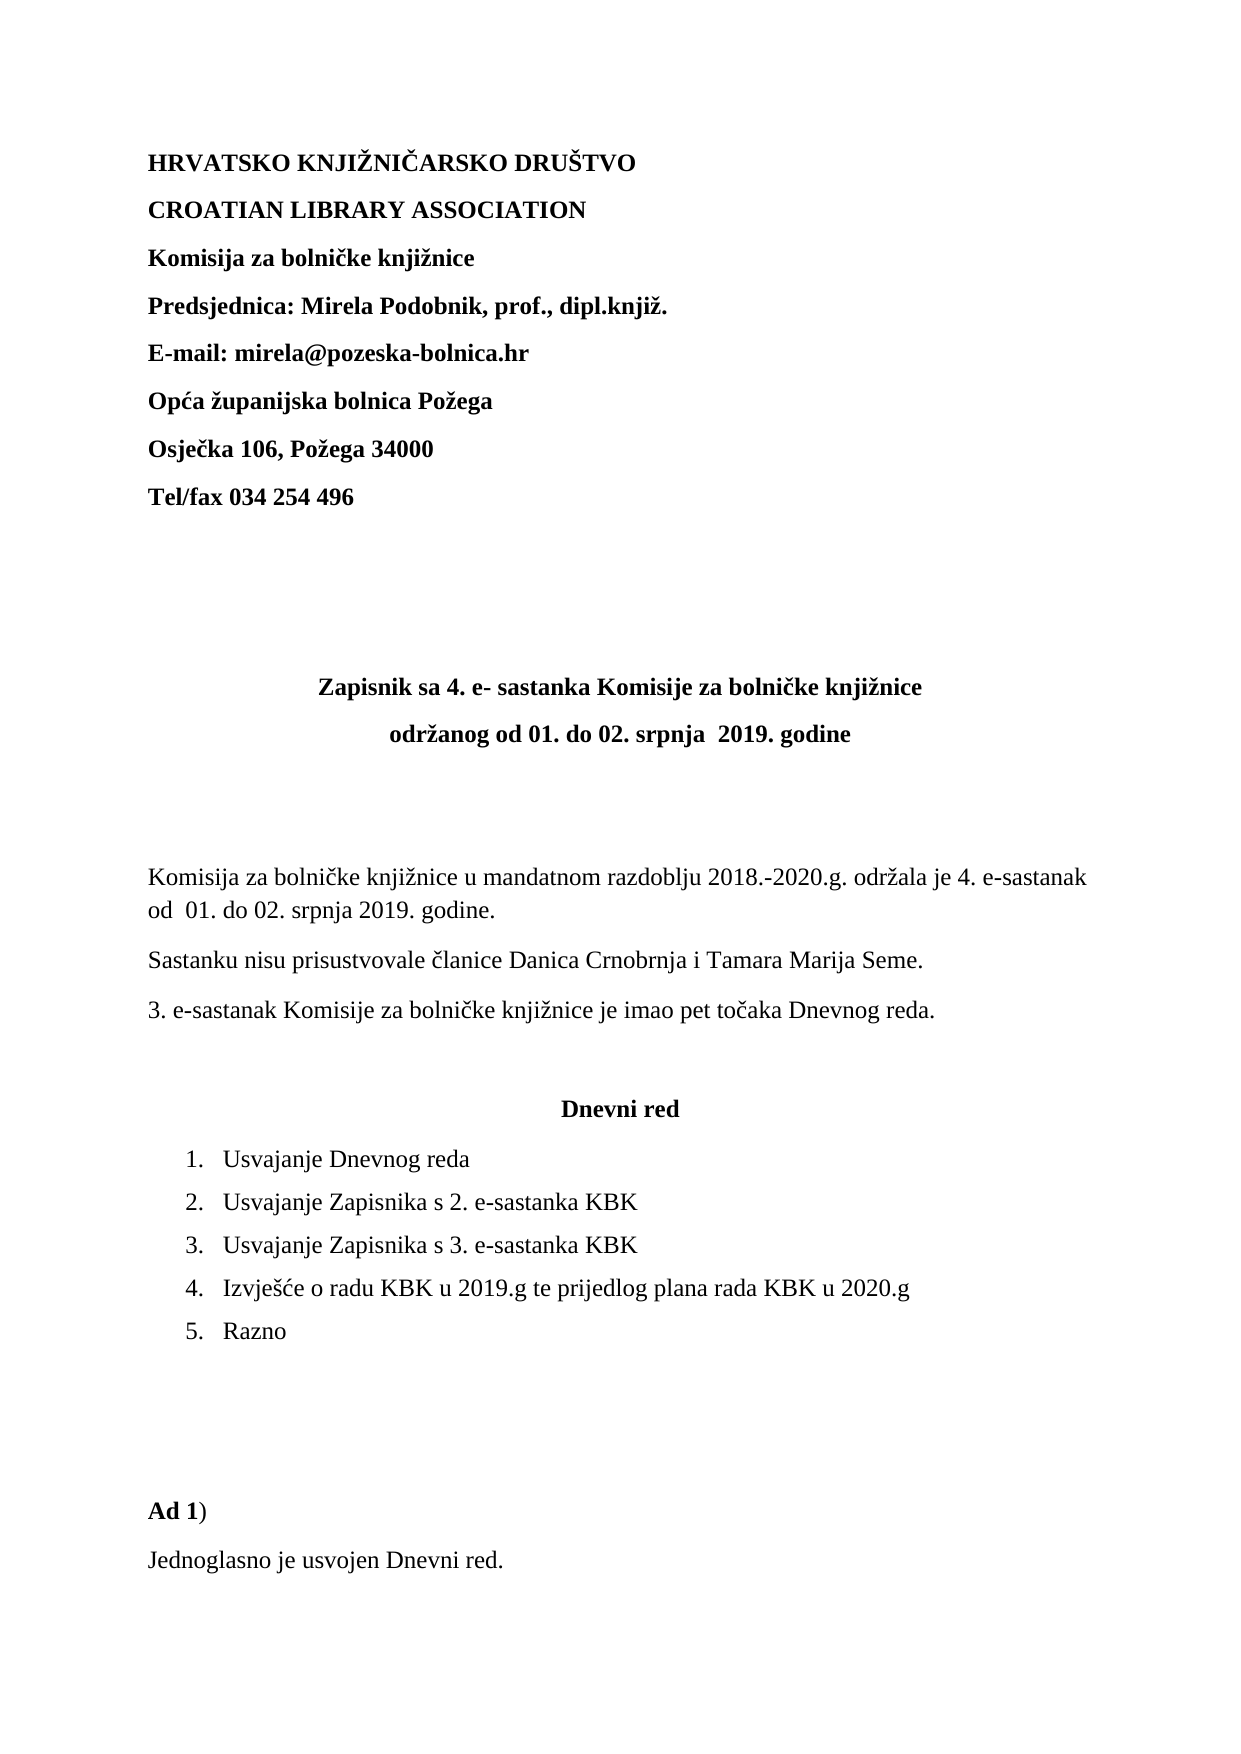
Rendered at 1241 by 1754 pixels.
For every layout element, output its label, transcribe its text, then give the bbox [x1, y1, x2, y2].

text Sastanku nisu prisustvovale članice Danica Crnobrnja i Tamara Marija Seme. [148, 945, 1093, 974]
list Usvajanje Zapisnika s 2. e-sastanka KBK [185, 1187, 1093, 1216]
text Opća županijska bolnica Požega [148, 386, 1093, 415]
list Usvajanje Zapisnika s 3. e-sastanka KBK [185, 1230, 1093, 1259]
list Razno [185, 1316, 1093, 1345]
text Komisija za bolničke knjižnice u mandatnom razdoblju 2018.-2020.g. održala je 4. e-sastanak od 01. do 02. srpnja 2019. godine. [148, 862, 1093, 924]
text CROATIAN LIBRARY ASSOCIATION [148, 195, 1093, 224]
text Tel/fax 034 254 496 [148, 482, 1093, 510]
text Predsjednica: Mirela Podobnik, prof., dipl.knjiž. [148, 291, 1093, 319]
text 3. e-sastanak Komisije za bolničke knjižnice je imao pet točaka Dnevnog reda. [148, 995, 1093, 1023]
text Dnevni red [148, 1094, 1093, 1123]
text Jednoglasno je usvojen Dnevni red. [148, 1545, 1093, 1574]
text održanog od 01. do 02. srpnja 2019. godine [148, 719, 1093, 748]
list Izvješće o radu KBK u 2019.g te prijedlog plana rada KBK u 2020.g [185, 1273, 1093, 1302]
list Usvajanje Dnevnog reda [185, 1144, 1093, 1173]
text Zapisnik sa 4. e- sastanka Komisije za bolničke knjižnice [148, 672, 1093, 700]
text HRVATSKO KNJIŽNIČARSKO DRUŠTVO [148, 148, 1093, 176]
text Komisija za bolničke knjižnice [148, 243, 1093, 272]
text E-mail: mirela@pozeska-bolnica.hr [148, 338, 1093, 367]
text Ad 1) [148, 1496, 1093, 1524]
text Osječka 106, Požega 34000 [148, 434, 1093, 463]
